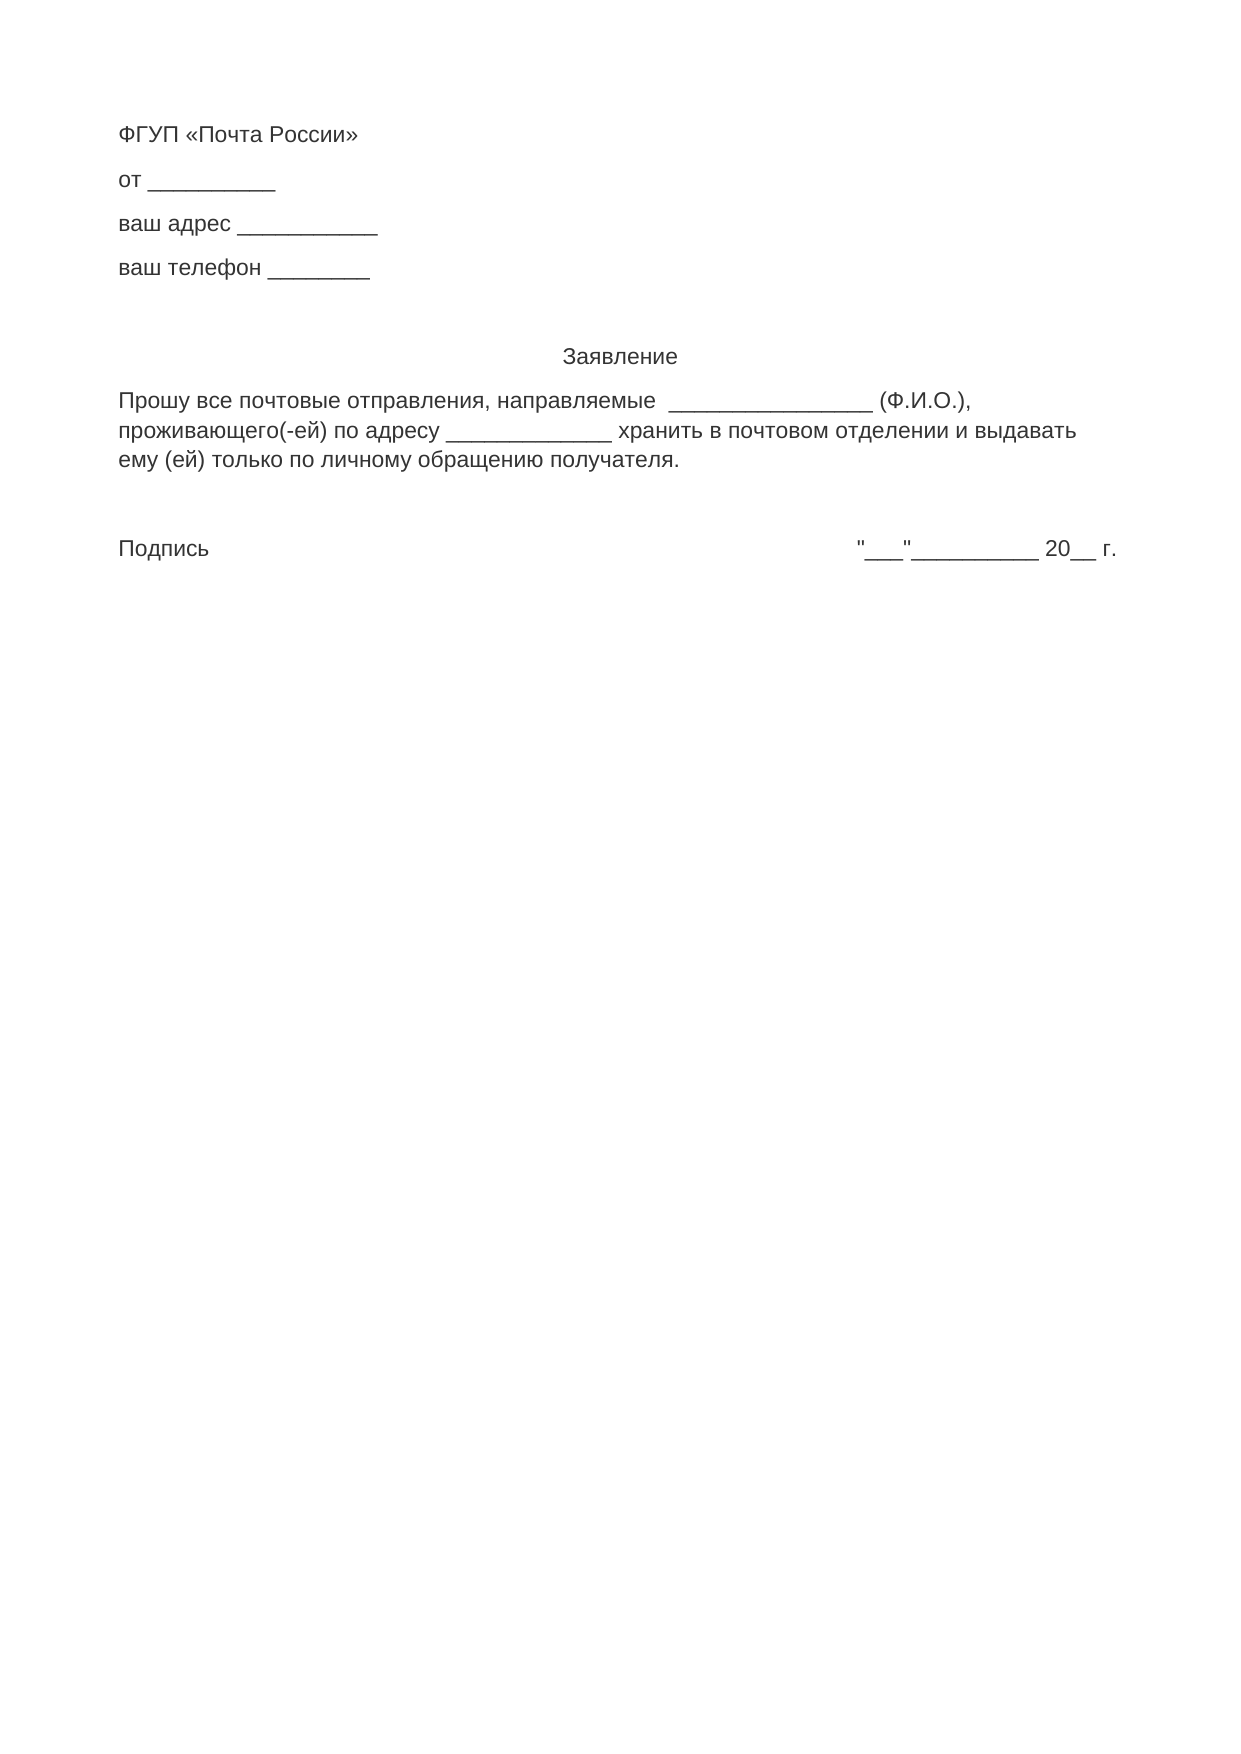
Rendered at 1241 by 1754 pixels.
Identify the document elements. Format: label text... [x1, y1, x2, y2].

text от __________ [118, 162, 1122, 192]
text Заявление [118, 339, 1122, 369]
text Подпись "___"__________ 20__ г. [118, 532, 1122, 561]
text ваш адрес ___________ [118, 207, 1122, 236]
text Прошу все почтовые отправления, направляемые ________________ (Ф.И.О.), проживающего(-ей) по адресу _____________ хранить в почтовом отделении и выдавать ему (ей) только по личному обращению получателя. [118, 384, 1122, 473]
text ваш телефон ________ [118, 251, 1122, 281]
text ФГУП «Почта России» [118, 118, 1122, 148]
